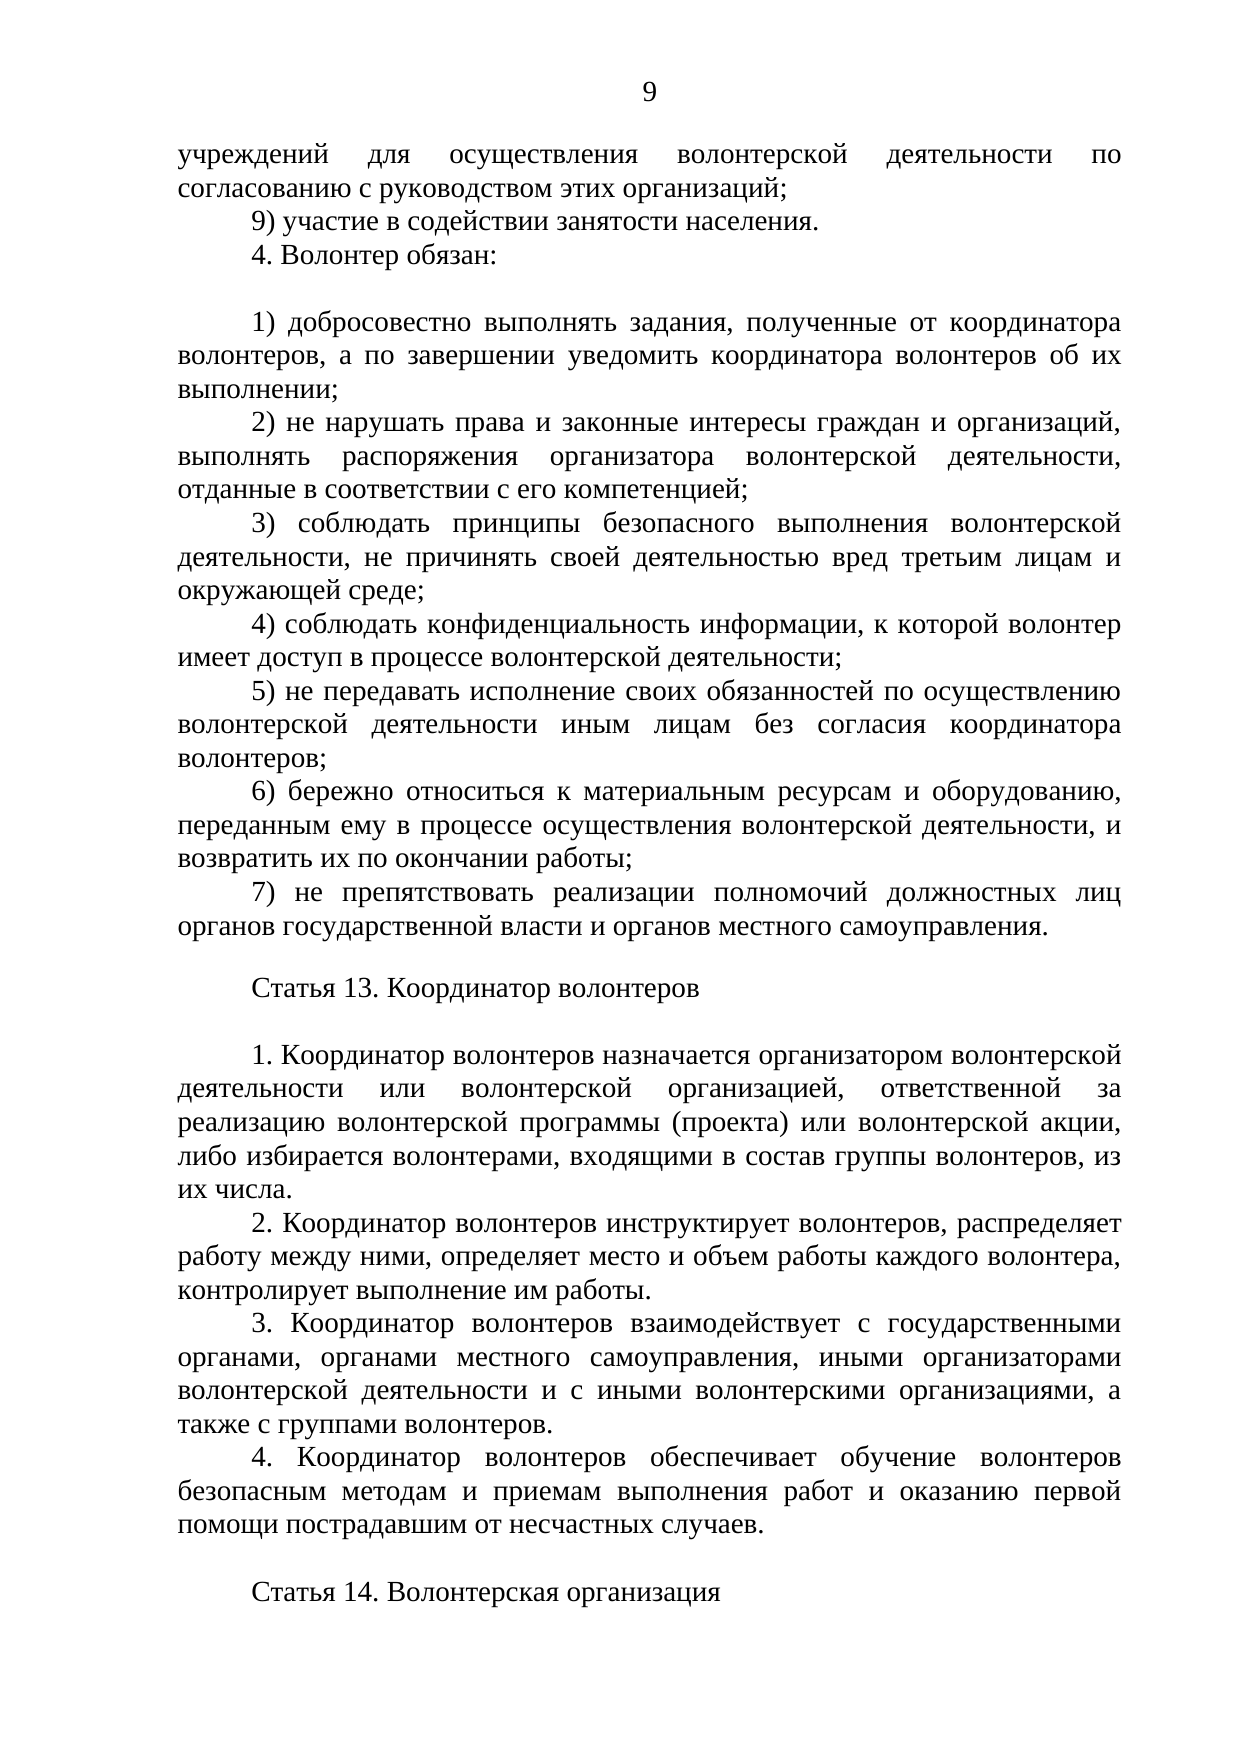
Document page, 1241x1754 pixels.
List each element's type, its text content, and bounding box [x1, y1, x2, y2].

text 5) не передавать исполнение своих обязанностей по осуществлению волонтерской деятельности иным лицам без согласия координатора волонтеров; [177, 673, 1122, 773]
text Статья 14. Волонтерская организация [177, 1574, 1122, 1607]
text 2) не нарушать права и законные интересы граждан и организаций, выполнять распоряжения организатора волонтерской деятельности, отданные в соответствии с его компетенцией; [177, 404, 1122, 505]
text 3) соблюдать принципы безопасного выполнения волонтерской деятельности, не причинять своей деятельностью вред третьим лицам и окружающей среде; [177, 505, 1122, 606]
text 1) добросовестно выполнять задания, полученные от координатора волонтеров, а по завершении уведомить координатора волонтеров об их выполнении; [177, 304, 1122, 404]
text 4) соблюдать конфиденциальность информации, к которой волонтер имеет доступ в процессе волонтерской деятельности; [177, 606, 1122, 673]
text 9) участие в содействии занятости населения. [177, 203, 1122, 237]
text 2. Координатор волонтеров инструктирует волонтеров, распределяет работу между ними, определяет место и объем работы каждого волонтера, контролирует выполнение им работы. [177, 1205, 1122, 1305]
text Статья 13. Координатор волонтеров [177, 970, 1122, 1003]
text 4. Волонтер обязан: [177, 237, 1122, 270]
text 1. Координатор волонтеров назначается организатором волонтерской деятельности или волонтерской организацией, ответственной за реализацию волонтерской программы (проекта) или волонтерской акции, либо избирается волонтерами, входящими в состав группы волонтеров, из их числа. [177, 1037, 1122, 1205]
text 6) бережно относиться к материальным ресурсам и оборудованию, переданным ему в процессе осуществления волонтерской деятельности, и возвратить их по окончании работы; [177, 773, 1122, 874]
text 7) не препятствовать реализации полномочий должностных лиц органов государственной власти и органов местного самоуправления. [177, 874, 1122, 941]
text 4. Координатор волонтеров обеспечивает обучение волонтеров безопасным методам и приемам выполнения работ и оказанию первой помощи пострадавшим от несчастных случаев. [177, 1439, 1122, 1540]
text 3. Координатор волонтеров взаимодействует с государственными органами, органами местного самоуправления, иными организаторами волонтерской деятельности и с иными волонтерскими организациями, а также с группами волонтеров. [177, 1305, 1122, 1439]
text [177, 136, 1122, 203]
